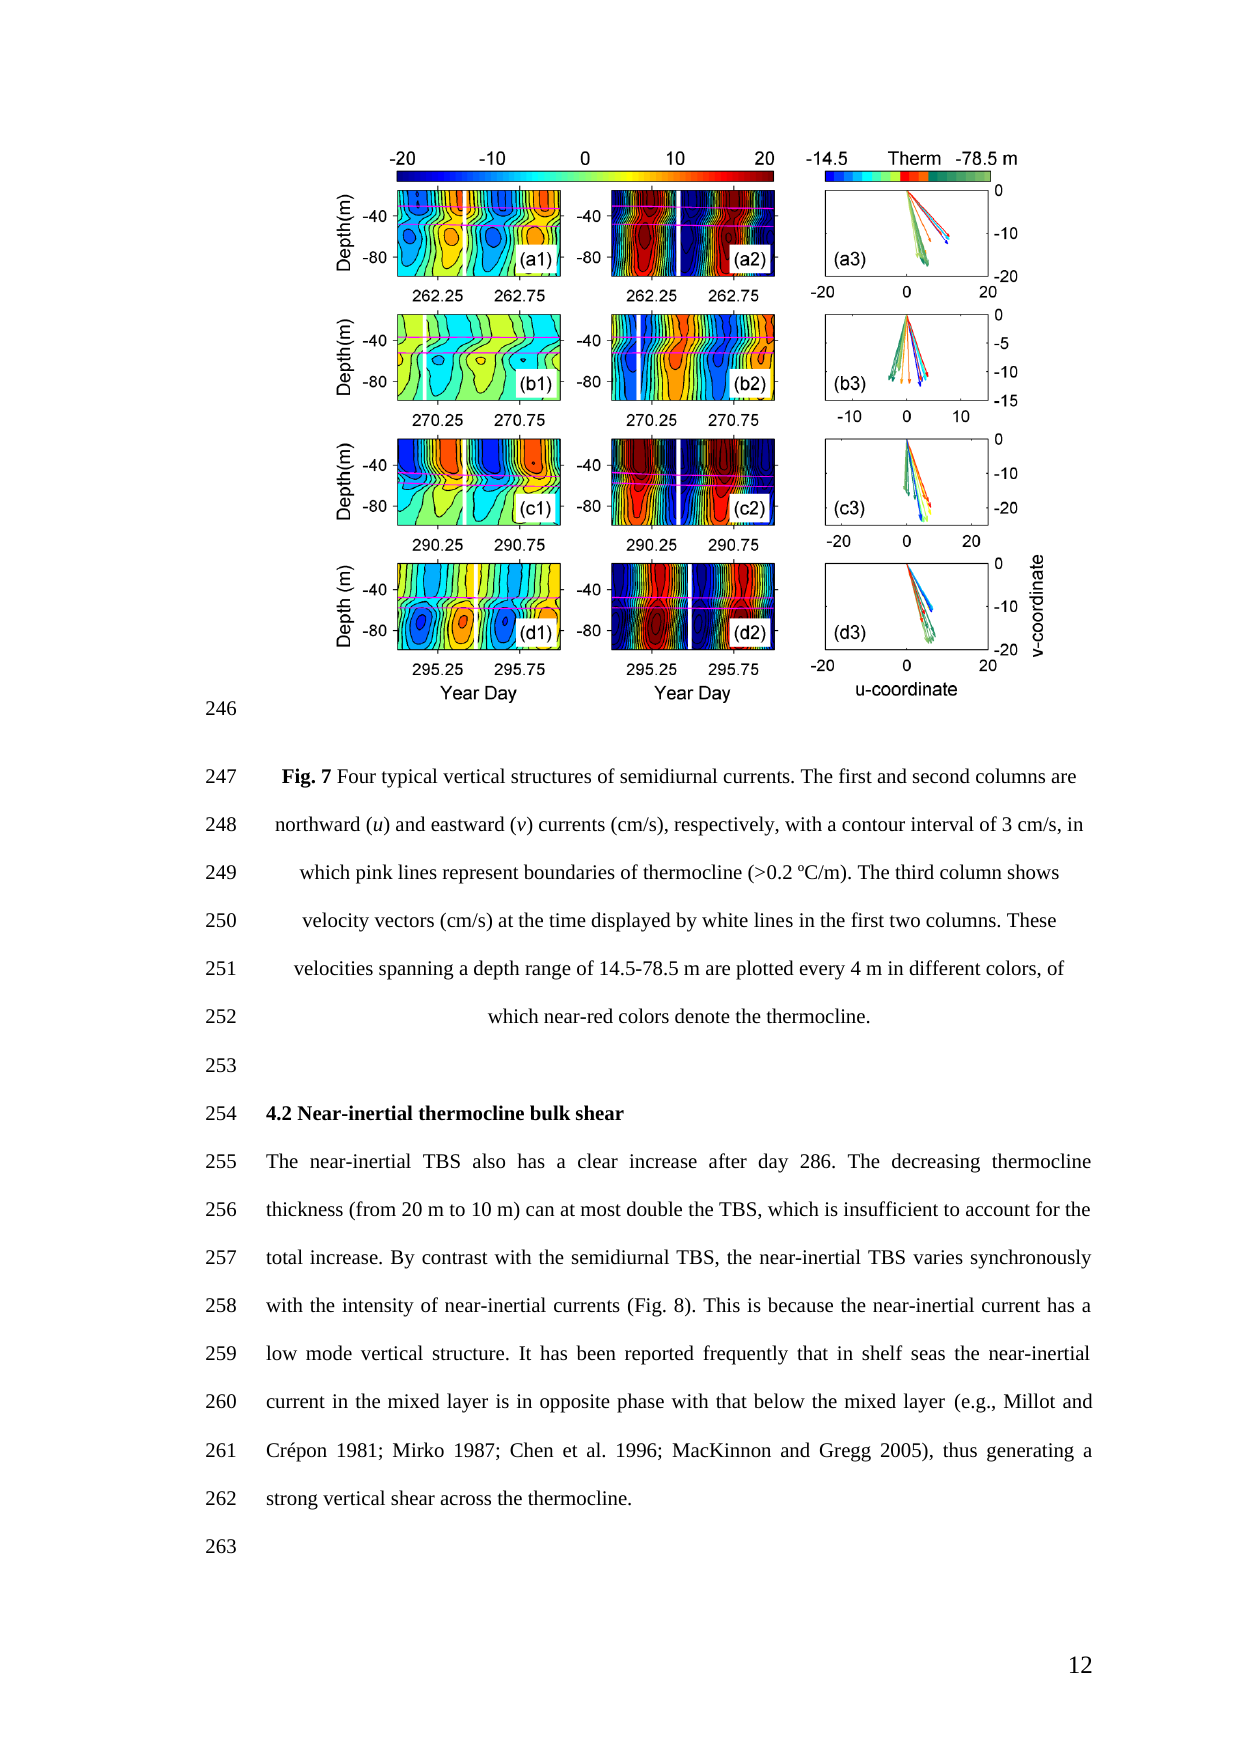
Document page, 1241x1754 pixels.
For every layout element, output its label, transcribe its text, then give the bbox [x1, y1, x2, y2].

text The near-inertial TBS also has a clear increase after day 286. The decreasing thermocline thickness (from 20 m to 10 m) can at most double the TBS, which is insufficient to account for the total increase. By contrast with the semidiurnal TBS, the near-inertial TBS varies synchronously with the intensity of near-inertial currents (Fig. 8). This is because the near-inertial current has a low mode vertical structure. It has been reported frequently that in shelf seas the near-inertial current in the mixed layer is in opposite phase with that below the mixed layer (e.g., Millot and Crépon 1981; Mirko 1987; Chen et al. 1996; MacKinnon and Gregg 2005), thus generating a strong vertical shear across the thermocline. [266, 1149, 1092, 1510]
picture [298, 147, 1060, 715]
text Fig. 7 Four typical vertical structures of semidiurnal currents. The first and second columns are northward (u) and eastward (v) currents (cm/s), respectively, with a contour interval of 3 cm/s, in which pink lines represent boundaries of thermocline (>0.2 ºC/m). The third column shows velocity vectors (cm/s) at the time displayed by white lines in the first two columns. These velocities spanning a depth range of 14.5-78.5 m are plotted every 4 m in different colors, of which near-red colors denote the thermocline. [266, 764, 1092, 1028]
text 4.2 Near-inertial thermocline bulk shear [266, 1101, 1092, 1125]
